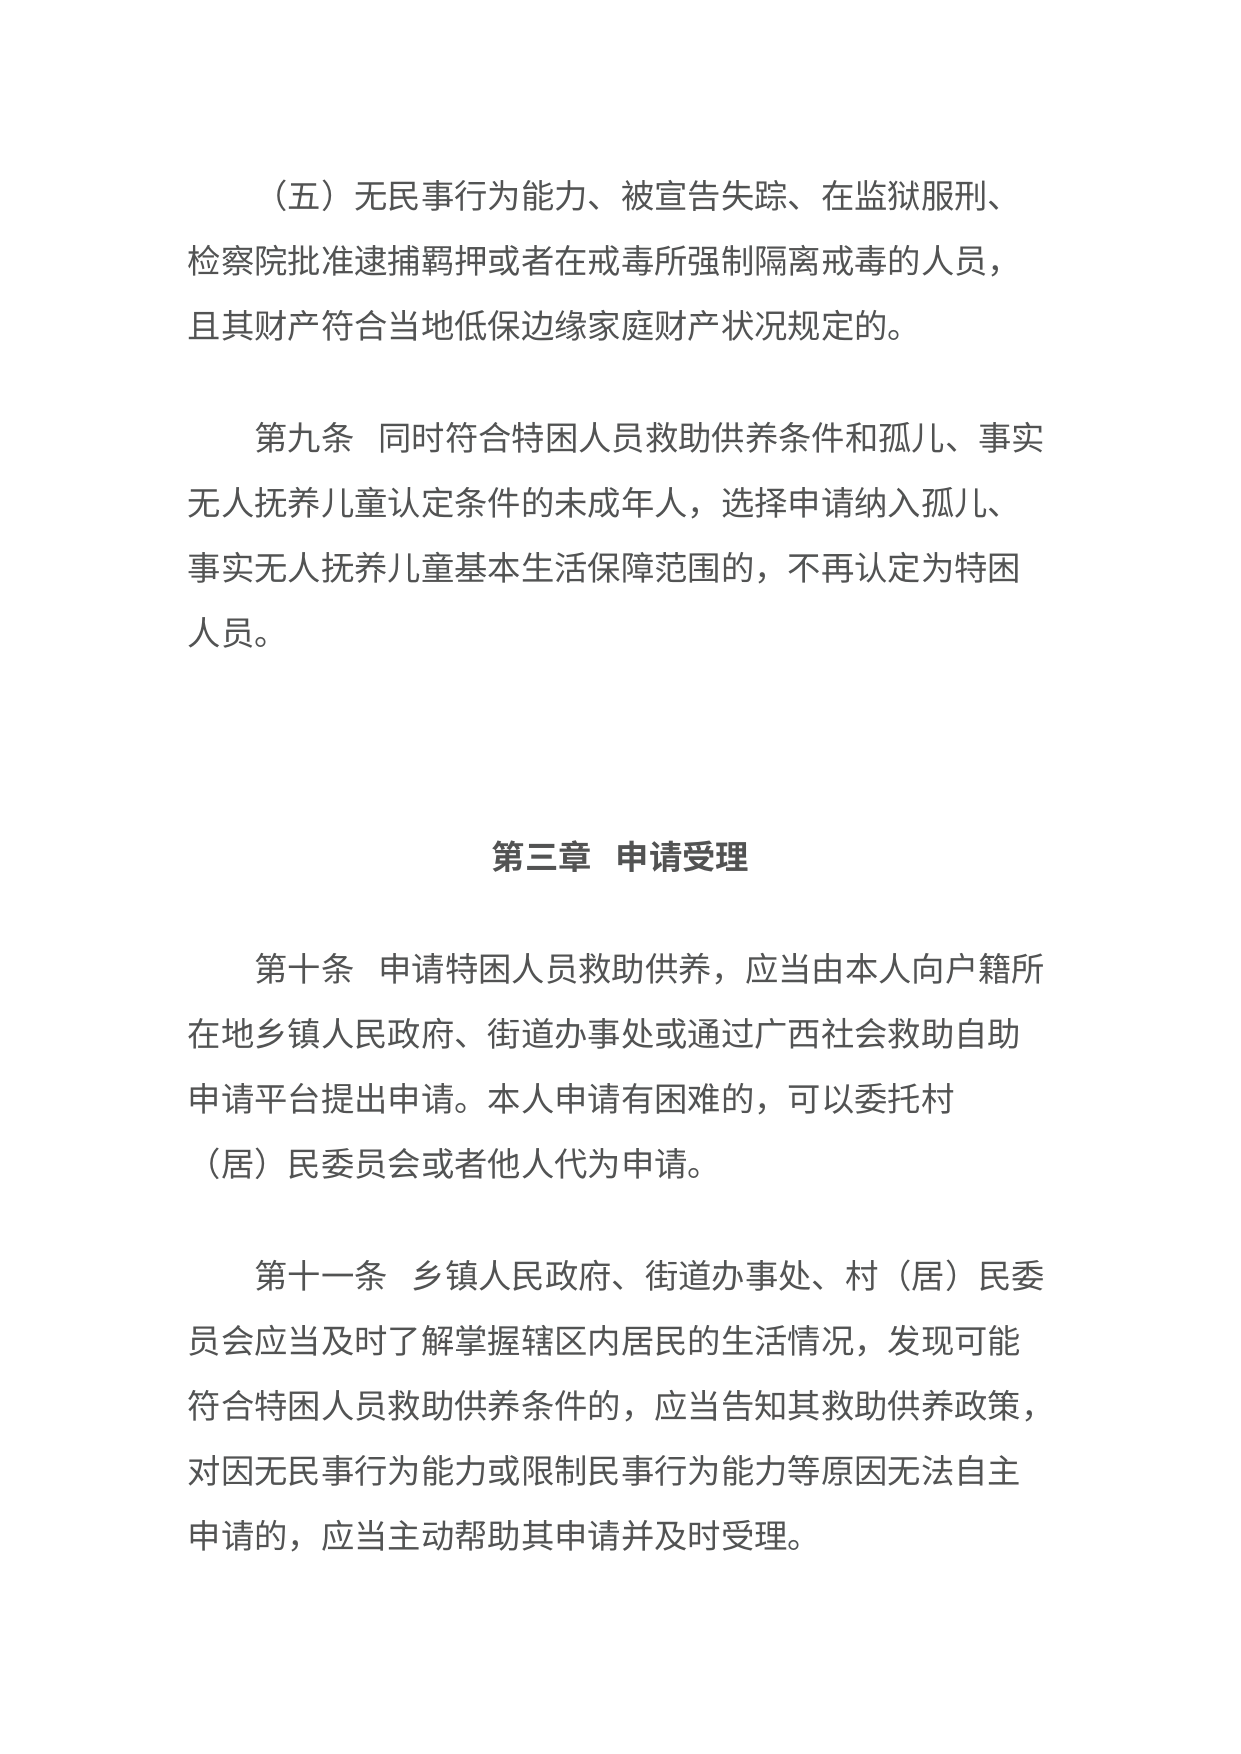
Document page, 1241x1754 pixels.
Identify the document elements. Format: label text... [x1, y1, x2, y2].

text （五）无民事行为能力、被宣告失踪、在监狱服刑、检察院批准逮捕羁押或者在戒毒所强制隔离戒毒的人员，且其财产符合当地低保边缘家庭财产状况规定的。 [187, 162, 1053, 357]
text 第十条 申请特困人员救助供养，应当由本人向户籍所在地乡镇人民政府、街道办事处或通过广西社会救助自助申请平台提出申请。本人申请有困难的，可以委托村（居）民委员会或者他人代为申请。 [187, 934, 1053, 1194]
text 第十一条 乡镇人民政府、街道办事处、村（居）民委员会应当及时了解掌握辖区内居民的生活情况，发现可能符合特困人员救助供养条件的，应当告知其救助供养政策，对因无民事行为能力或限制民事行为能力等原因无法自主申请的，应当主动帮助其申请并及时受理。 [187, 1241, 1053, 1566]
text 第九条 同时符合特困人员救助供养条件和孤儿、事实无人抚养儿童认定条件的未成年人，选择申请纳入孤儿、事实无人抚养儿童基本生活保障范围的，不再认定为特困人员。 [187, 404, 1053, 664]
text 第三章 申请受理 [187, 823, 1053, 888]
